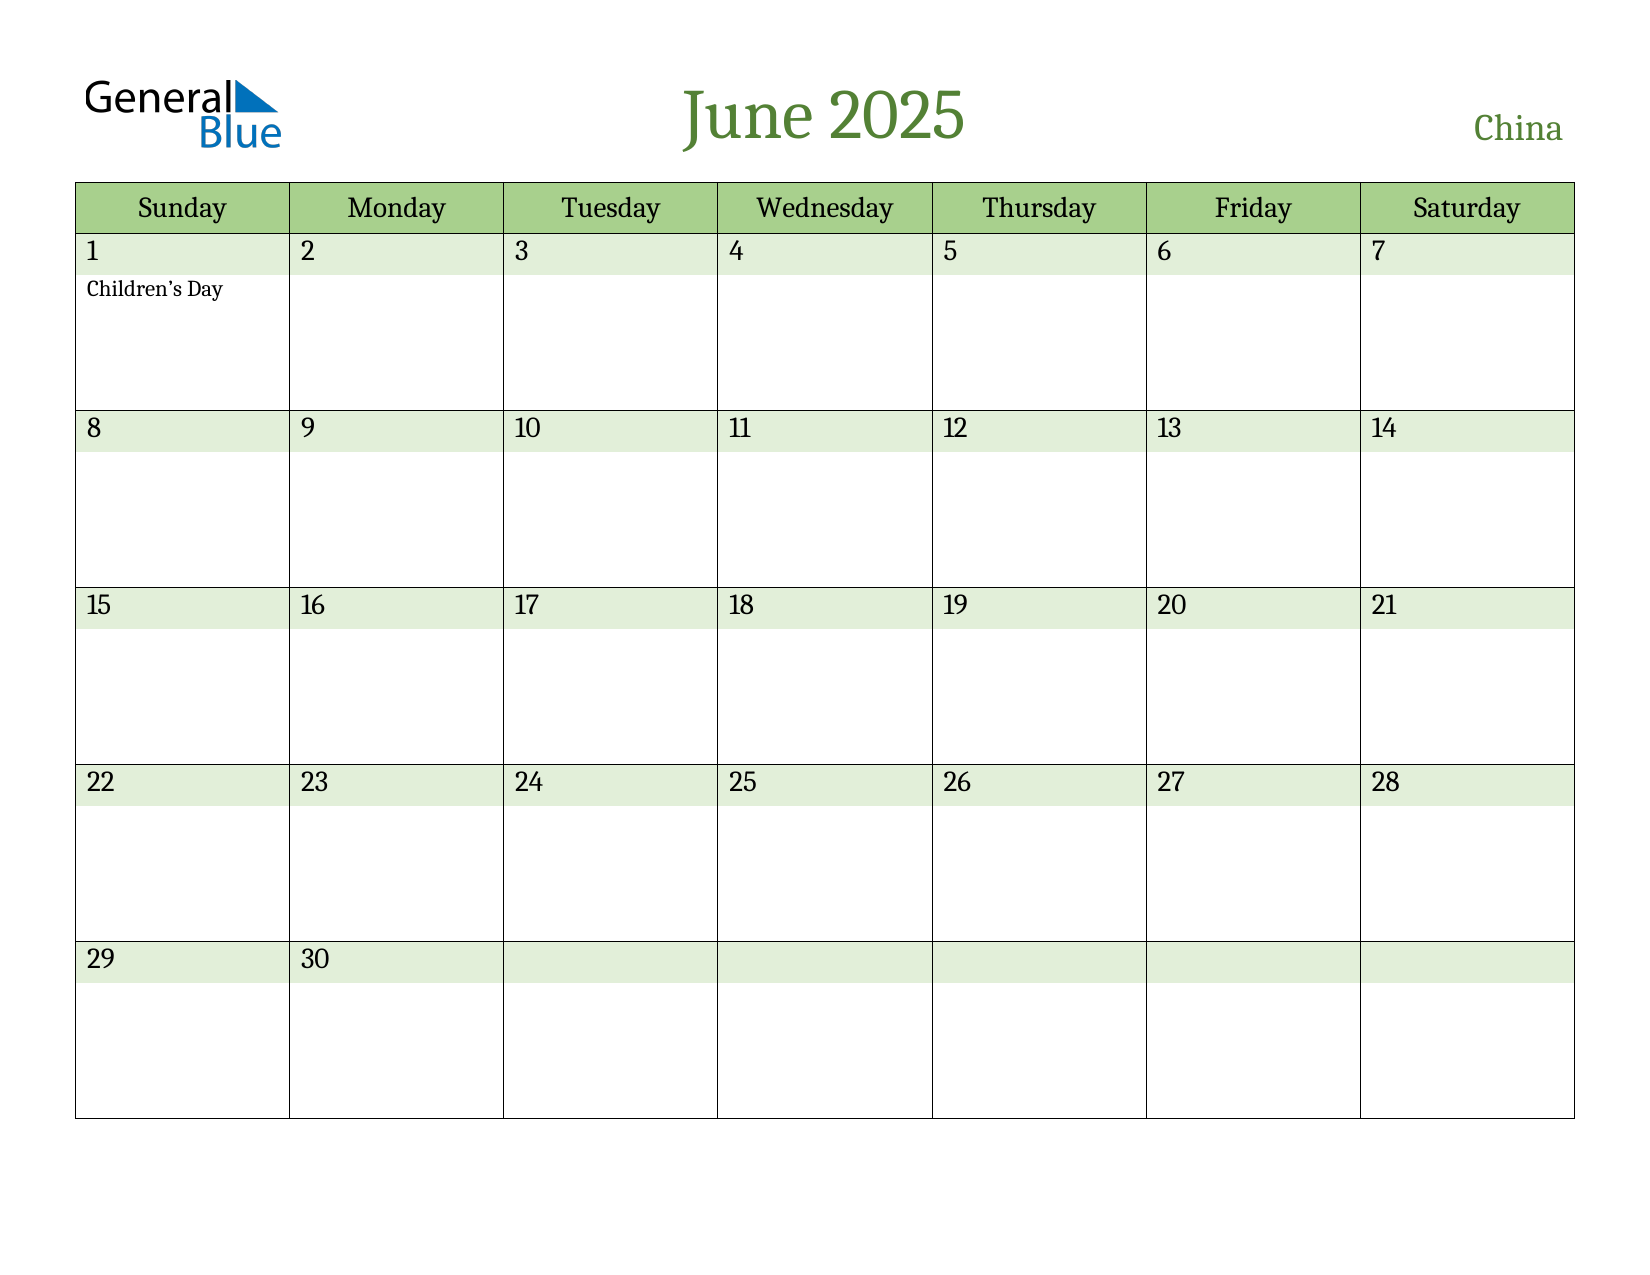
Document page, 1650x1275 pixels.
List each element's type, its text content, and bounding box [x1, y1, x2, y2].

table_cell Children’s Day [76, 275, 289, 410]
table_cell [718, 806, 932, 941]
table_cell [1147, 942, 1360, 983]
table_cell Friday [1147, 183, 1360, 233]
table_cell [290, 983, 503, 1118]
table_cell Tuesday [504, 183, 717, 233]
table_cell [504, 629, 717, 764]
table_cell 25 [718, 765, 932, 806]
table_cell 12 [933, 411, 1146, 452]
table_cell Thursday [933, 183, 1146, 233]
table_cell [1147, 806, 1360, 941]
table_cell 30 [290, 942, 503, 983]
table_cell [290, 452, 503, 587]
table_cell [76, 452, 289, 587]
table_cell [1361, 983, 1574, 1118]
table_cell [504, 942, 717, 983]
table_cell 10 [504, 411, 717, 452]
table_cell 18 [718, 588, 932, 629]
table_cell [290, 629, 503, 764]
table_cell [290, 275, 503, 410]
table_cell 11 [718, 411, 932, 452]
table_cell [718, 452, 932, 587]
table_cell 28 [1361, 765, 1574, 806]
table_cell [1147, 275, 1360, 410]
table_cell 16 [290, 588, 503, 629]
table_cell [718, 942, 932, 983]
table_cell 1 [76, 234, 289, 275]
table_cell [504, 806, 717, 941]
table_cell 22 [76, 765, 289, 806]
table_cell 24 [504, 765, 717, 806]
table_cell [718, 629, 932, 764]
table_cell [76, 806, 289, 941]
table_header June 2025 [504, 75, 1146, 182]
table_cell 21 [1361, 588, 1574, 629]
table_cell 20 [1147, 588, 1360, 629]
picture [86, 80, 281, 148]
table_header China [1146, 75, 1574, 182]
table_cell 29 [76, 942, 289, 983]
table_cell [933, 983, 1146, 1118]
table_cell 23 [290, 765, 503, 806]
table_cell [504, 275, 717, 410]
table_cell [1361, 942, 1574, 983]
table_cell 2 [290, 234, 503, 275]
table_cell 27 [1147, 765, 1360, 806]
table_cell [1361, 629, 1574, 764]
table_cell 6 [1147, 234, 1360, 275]
table_cell [718, 275, 932, 410]
table_cell 15 [76, 588, 289, 629]
table_cell [1147, 452, 1360, 587]
table_cell [933, 452, 1146, 587]
table_cell 14 [1361, 411, 1574, 452]
table_cell 26 [933, 765, 1146, 806]
table_cell [933, 275, 1146, 410]
table_cell 5 [933, 234, 1146, 275]
table_cell [718, 983, 932, 1118]
table_cell Wednesday [718, 183, 932, 233]
table_cell 8 [76, 411, 289, 452]
table_cell [1361, 806, 1574, 941]
table_cell [1361, 275, 1574, 410]
table_cell 9 [290, 411, 503, 452]
table_cell [76, 629, 289, 764]
table_cell [933, 629, 1146, 764]
table_cell Monday [290, 183, 503, 233]
table_cell [290, 806, 503, 941]
table_cell Saturday [1361, 183, 1574, 233]
table_cell 3 [504, 234, 717, 275]
table_cell [1361, 452, 1574, 587]
table_cell 13 [1147, 411, 1360, 452]
table_cell [504, 452, 717, 587]
table_cell Sunday [76, 183, 289, 233]
table_cell 17 [504, 588, 717, 629]
table_cell 19 [933, 588, 1146, 629]
table_cell [1147, 983, 1360, 1118]
table_cell [504, 983, 717, 1118]
table_cell 7 [1361, 234, 1574, 275]
table_cell [1147, 629, 1360, 764]
table_header [76, 75, 503, 182]
table_cell 4 [718, 234, 932, 275]
table_cell [76, 983, 289, 1118]
table_cell [933, 942, 1146, 983]
table_cell [933, 806, 1146, 941]
